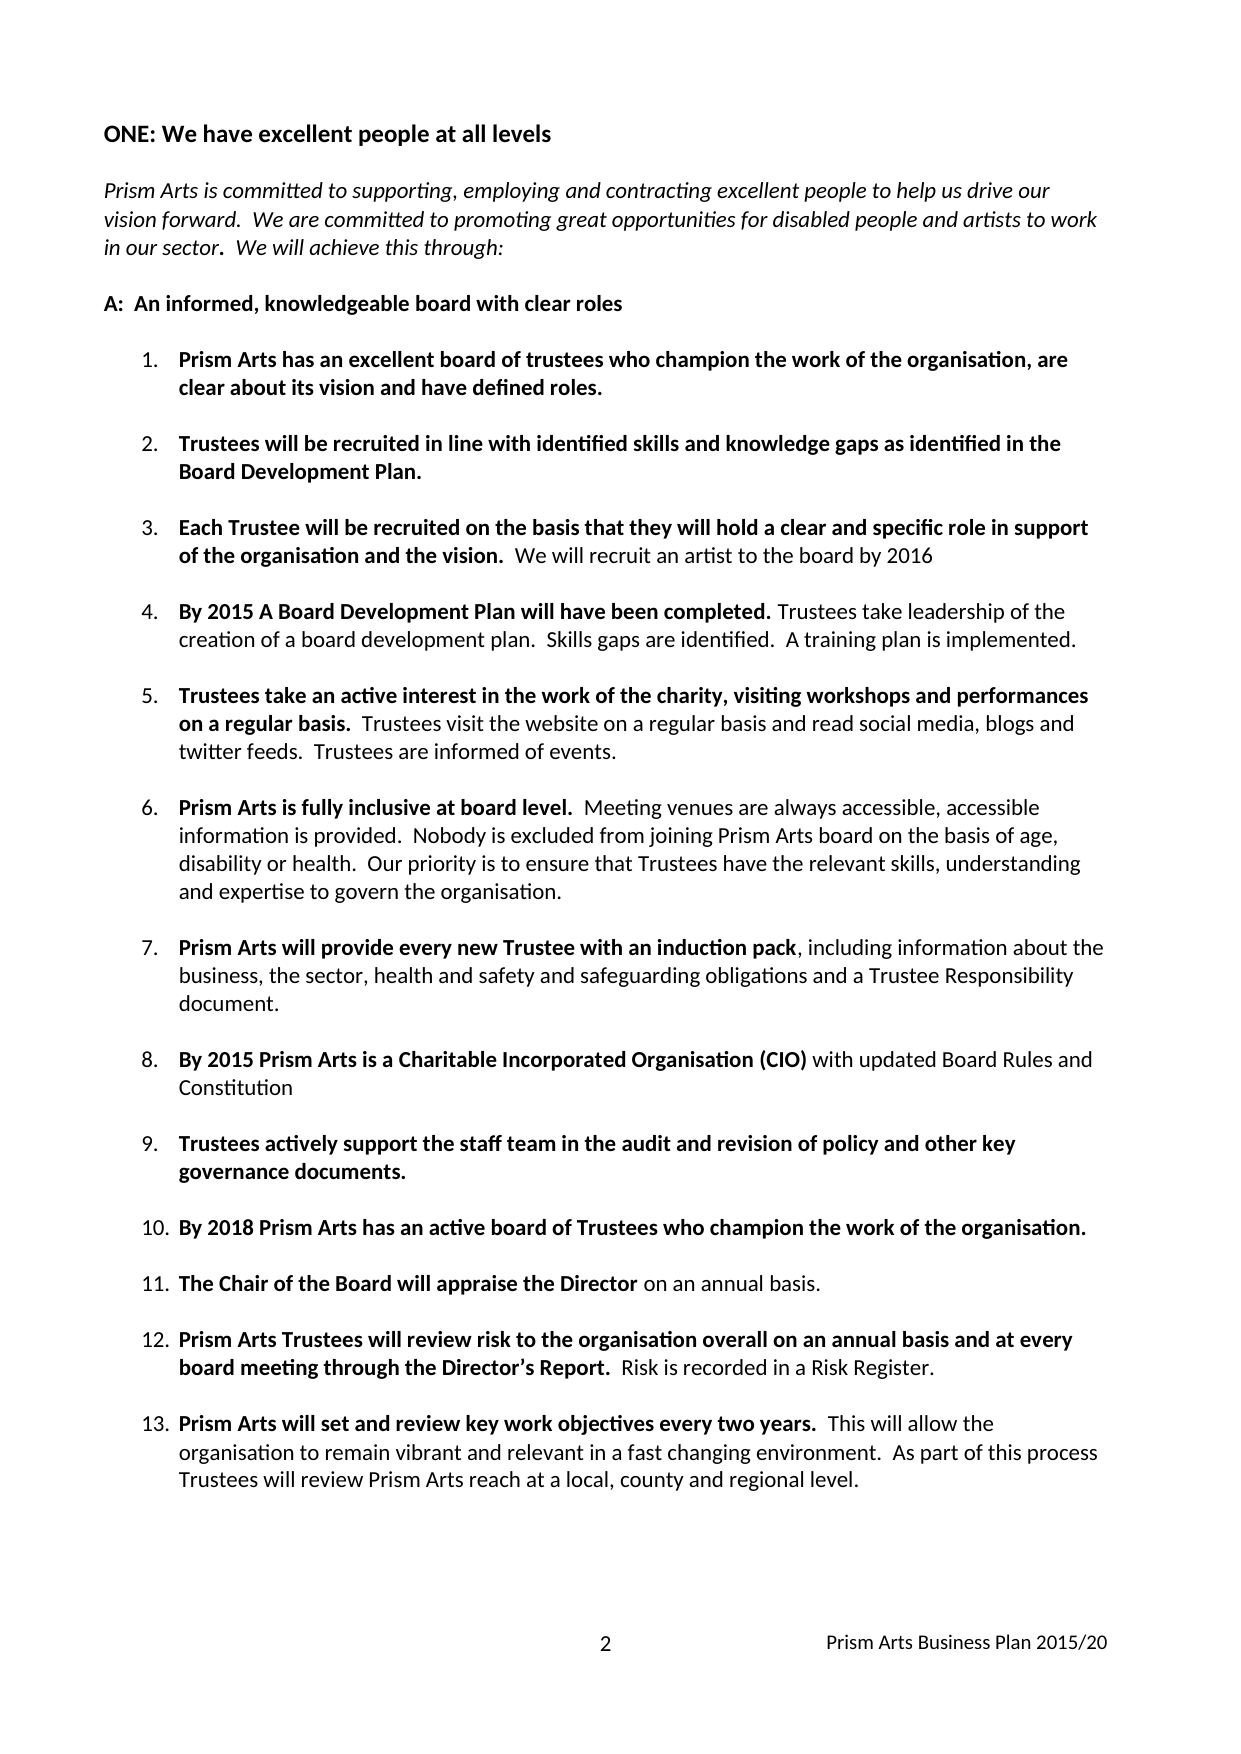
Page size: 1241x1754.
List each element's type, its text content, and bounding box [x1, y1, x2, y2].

list Prism Arts is fully inclusive at board level. Meeting venues are always accessible, accessible information is provided. Nobody is excluded from joining Prism Arts board on the basis of age, disability or health. Our priority is to ensure that Trustees have the relevant skills, understanding and expertise to govern the organisation. [141, 793, 1107, 905]
list Prism Arts will provide every new Trustee with an induction pack, including information about the business, the sector, health and safety and safeguarding obligations and a Trustee Responsibility document. [141, 933, 1107, 1017]
text Prism Arts is committed to supporting, employing and contracting excellent people to help us drive our vision forward. We are committed to promoting great opportunities for disabled people and artists to work in our sector. We will achieve this through: [103, 177, 1107, 261]
list Trustees actively support the staff team in the audit and revision of policy and other key governance documents. [141, 1129, 1107, 1185]
list By 2015 A Board Development Plan will have been completed. Trustees take leadership of the creation of a board development plan. Skills gaps are identified. A training plan is implemented. [141, 597, 1107, 653]
list Trustees take an active interest in the work of the charity, visiting workshops and performances on a regular basis. Trustees visit the website on a regular basis and read social media, blogs and twitter feeds. Trustees are informed of events. [141, 681, 1107, 765]
list Each Trustee will be recruited on the basis that they will hold a clear and specific role in support of the organisation and the vision. We will recruit an artist to the board by 2016 [141, 513, 1107, 569]
text A: An informed, knowledgeable board with clear roles [103, 289, 1107, 317]
list By 2015 Prism Arts is a Charitable Incorporated Organisation (CIO) with updated Board Rules and Constitution [141, 1045, 1107, 1101]
list Prism Arts will set and review key work objectives every two years. This will allow the organisation to remain vibrant and relevant in a fast changing environment. As part of this process Trustees will review Prism Arts reach at a local, county and regional level. [141, 1409, 1107, 1494]
text ONE: We have excellent people at all levels [103, 118, 1107, 149]
list The Chair of the Board will appraise the Director on an annual basis. [141, 1269, 1107, 1297]
list Prism Arts has an excellent board of trustees who champion the work of the organisation, are clear about its vision and have defined roles. [141, 345, 1107, 401]
list Prism Arts Trustees will review risk to the organisation overall on an annual basis and at every board meeting through the Director’s Report. Risk is recorded in a Risk Register. [141, 1326, 1107, 1382]
list By 2018 Prism Arts has an active board of Trustees who champion the work of the organisation. [141, 1213, 1107, 1241]
list Trustees will be recruited in line with identified skills and knowledge gaps as identified in the Board Development Plan. [141, 429, 1107, 485]
